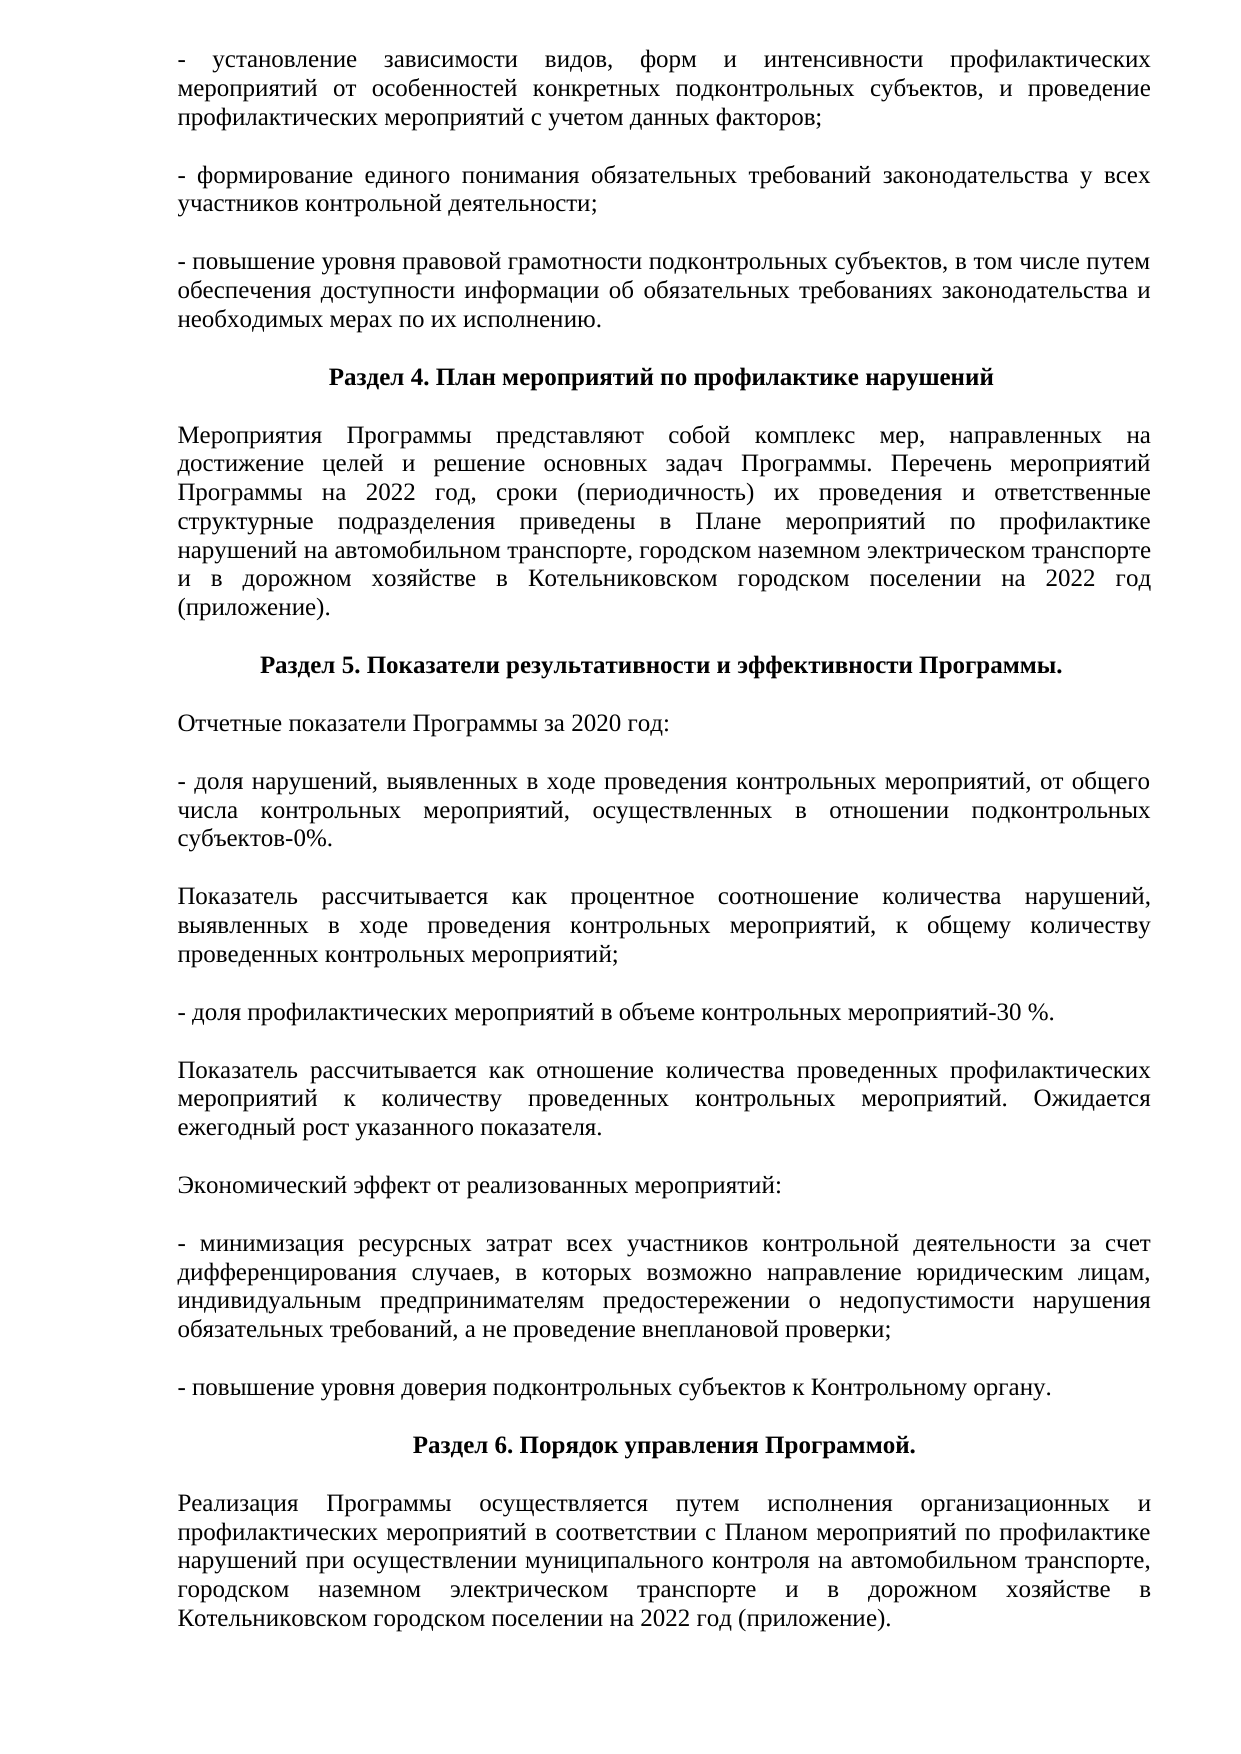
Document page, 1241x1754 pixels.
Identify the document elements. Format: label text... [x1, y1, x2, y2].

text - минимизация ресурсных затрат всех участников контрольной деятельности за счет дифференцирования случаев, в которых возможно направление юридическим лицам, индивидуальным предпринимателям предостережении о недопустимости нарушения обязательных требований, а не проведение внеплановой проверки; [177, 1228, 1152, 1343]
text Экономический эффект от реализованных мероприятий: [177, 1170, 1152, 1199]
text Показатель рассчитывается как отношение количества проведенных профилактических мероприятий к количеству проведенных контрольных мероприятий. Ожидается ежегодный рост указанного показателя. [177, 1055, 1152, 1141]
text - повышение уровня правовой грамотности подконтрольных субъектов, в том числе путем обеспечения доступности информации об обязательных требованиях законодательства и необходимых мерах по их исполнению. [177, 246, 1152, 333]
text - доля нарушений, выявленных в ходе проведения контрольных мероприятий, от общего числа контрольных мероприятий, осуществленных в отношении подконтрольных субъектов-0%. [177, 766, 1152, 852]
text Показатель рассчитывается как процентное соотношение количества нарушений, выявленных в ходе проведения контрольных мероприятий, к общему количеству проведенных контрольных мероприятий; [177, 881, 1152, 968]
text Раздел 5. Показатели результативности и эффективности Программы. [177, 650, 1152, 679]
text - формирование единого понимания обязательных требований законодательства у всех участников контрольной деятельности; [177, 160, 1152, 217]
text Раздел 6. Порядок управления Программой. [177, 1430, 1152, 1459]
text Раздел 4. План мероприятий по профилактике нарушений [177, 362, 1152, 391]
text Реализация Программы осуществляется путем исполнения организационных и профилактических мероприятий в соответствии с Планом мероприятий по профилактике нарушений при осуществлении муниципального контроля на автомобильном транспорте, городском наземном электрическом транспорте и в дорожном хозяйстве в Котельниковском городском поселении на 2022 год (приложение). [177, 1488, 1152, 1632]
text Мероприятия Программы представляют собой комплекс мер, направленных на достижение целей и решение основных задач Программы. Перечень мероприятий Программы на 2022 год, сроки (периодичность) их проведения и ответственные структурные подразделения приведены в Плане мероприятий по профилактике нарушений на автомобильном транспорте, городском наземном электрическом транспорте и в дорожном хозяйстве в Котельниковском городском поселении на 2022 год (приложение). [177, 420, 1152, 621]
text - установление зависимости видов, форм и интенсивности профилактических мероприятий от особенностей конкретных подконтрольных субъектов, и проведение профилактических мероприятий с учетом данных факторов; [177, 44, 1152, 131]
text - доля профилактических мероприятий в объеме контрольных мероприятий-30 %. [177, 997, 1152, 1026]
text Отчетные показатели Программы за 2020 год: [177, 708, 1152, 737]
text - повышение уровня доверия подконтрольных субъектов к Контрольному органу. [177, 1372, 1152, 1401]
